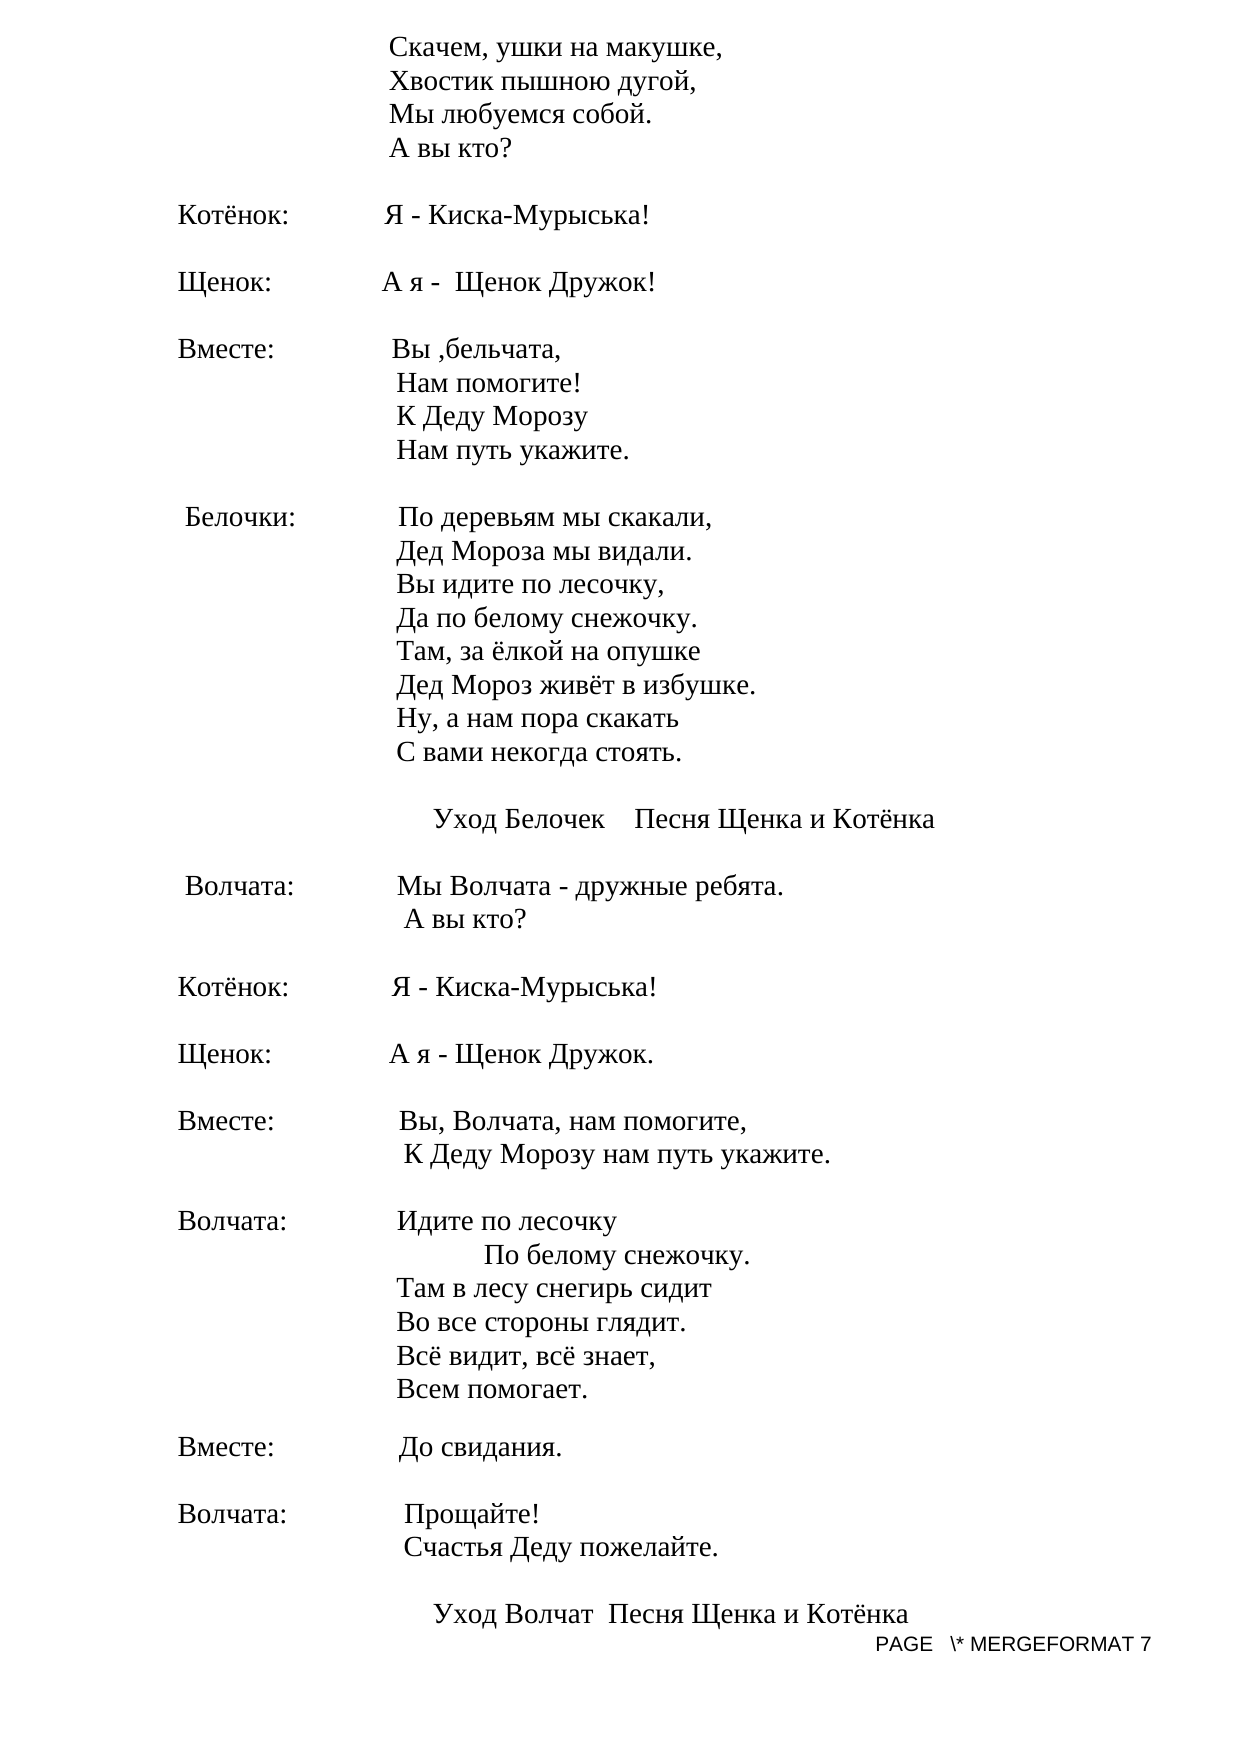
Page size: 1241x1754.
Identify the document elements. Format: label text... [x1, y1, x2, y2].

text Дед Мороз живёт в избушке. [177, 667, 1152, 700]
text Котёнок: Я - Киска-Мурыська! [177, 197, 1152, 231]
text Уход Белочек Песня Щенка и Котёнка [177, 801, 1152, 834]
text Вместе: Вы ,бельчата, [177, 331, 1152, 365]
text К Деду Морозу нам путь укажите. [177, 1136, 1152, 1170]
text Во все стороны глядит. [177, 1304, 1152, 1338]
text А вы кто? [177, 902, 1152, 935]
text Всё видит, всё знает, [177, 1338, 1152, 1371]
text Хвостик пышною дугой, [177, 63, 1152, 97]
text Котёнок: Я - Киска-Мурыська! [177, 969, 1152, 1002]
text Вы идите по лесочку, [177, 566, 1152, 600]
text Волчата: Мы Волчата - дружные ребята. [177, 868, 1152, 902]
text Белочки: По деревьям мы скакали, [177, 499, 1152, 533]
text Волчата: Прощайте! [177, 1496, 1152, 1529]
text Щенок: А я - Щенок Дружок. [177, 1036, 1152, 1069]
text Да по белому снежочку. [177, 600, 1152, 633]
text Там, за ёлкой на опушке [177, 633, 1152, 667]
text С вами некогда стоять. [177, 734, 1152, 767]
text Нам путь укажите. [177, 432, 1152, 466]
text Всем помогает. [177, 1371, 1152, 1405]
text По белому снежочку. [177, 1237, 1152, 1271]
text Скачем, ушки на макушке, [177, 29, 1152, 63]
text Там в лесу снегирь сидит [177, 1271, 1152, 1304]
text Вместе: Вы, Волчата, нам помогите, [177, 1103, 1152, 1136]
text Счастья Деду пожелайте. [177, 1529, 1152, 1563]
text Ну, а нам пора скакать [177, 700, 1152, 734]
text Нам помогите! [177, 365, 1152, 398]
text Мы любуемся собой. [177, 97, 1152, 130]
text Вместе: До свидания. [177, 1429, 1152, 1462]
text Щенок: А я - Щенок Дружок! [177, 264, 1152, 298]
text Уход Волчат Песня Щенка и Котёнка [177, 1596, 1152, 1630]
text Волчата: Идите по лесочку [177, 1203, 1152, 1237]
text К Деду Морозу [177, 398, 1152, 432]
text А вы кто? [177, 130, 1152, 164]
text Дед Мороза мы видали. [177, 533, 1152, 566]
